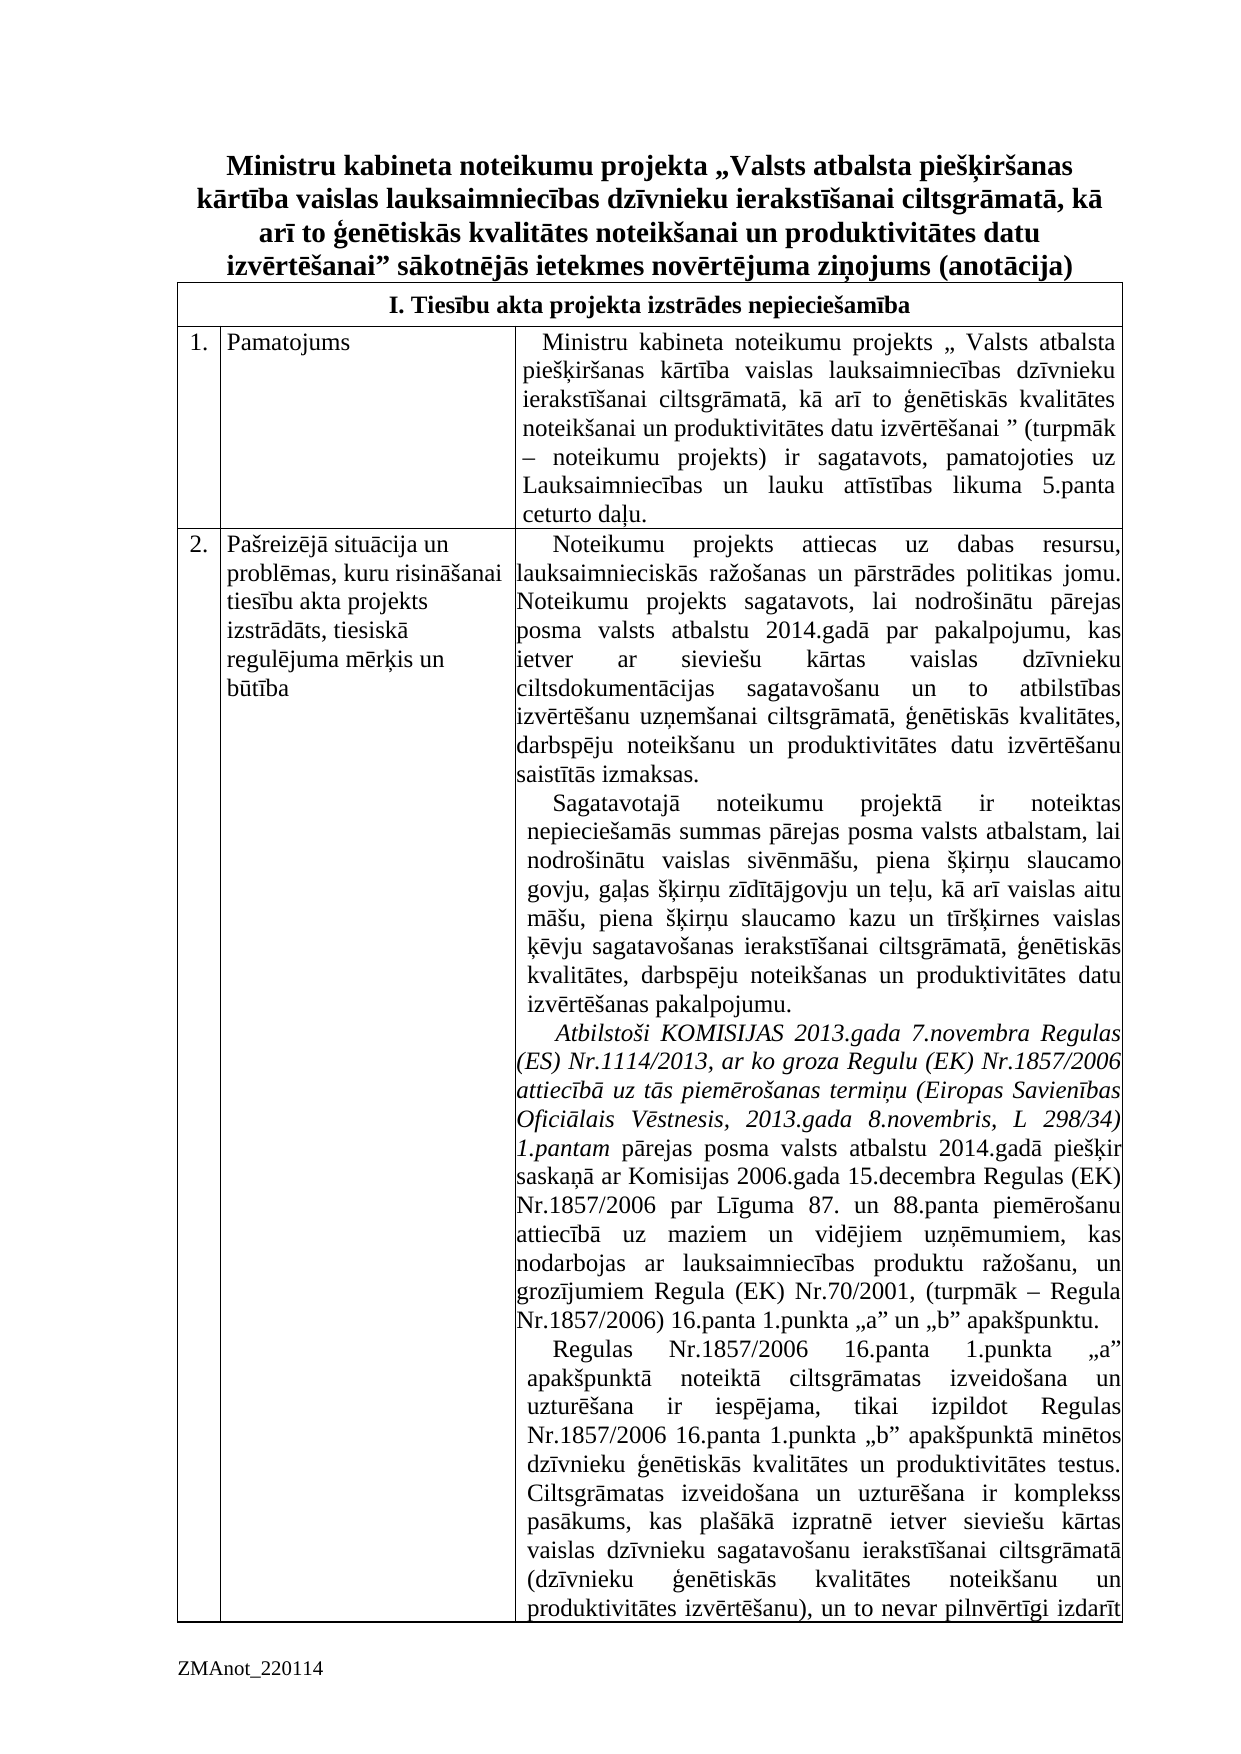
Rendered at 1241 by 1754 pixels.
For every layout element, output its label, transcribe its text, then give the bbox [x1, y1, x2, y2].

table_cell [221, 529, 515, 1621]
table_cell Pamatojums [221, 327, 515, 528]
table_cell Ministru kabineta noteikumu projekts „ Valsts atbalsta piešķiršanas kārtība vaislas lauksaimniecības dzīvnieku ierakstīšanai ciltsgrāmatā, kā arī to ģenētiskās kvalitātes noteikšanai un produktivitātes datu izvērtēšanai ” (turpmāk – noteikumu projekts) ir sagatavots, pamatojoties uz Lauksaimniecības un lauku attīstības likuma 5.panta ceturto daļu. [516, 327, 1122, 528]
table_cell 1. [178, 327, 220, 528]
table_cell 2. [178, 529, 220, 1621]
table_header I. Tiesību akta projekta izstrādes nepieciešamība [178, 283, 1122, 326]
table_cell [516, 529, 1122, 1621]
text Ministru kabineta noteikumu projekta „Valsts atbalsta piešķiršanas kārtība vaislas lauksaimniecības dzīvnieku ierakstīšanai ciltsgrāmatā, kā arī to ģenētiskās kvalitātes noteikšanai un produktivitātes datu izvērtēšanai” sākotnējās ietekmes novērtējuma (anotācija) [177, 148, 1122, 282]
